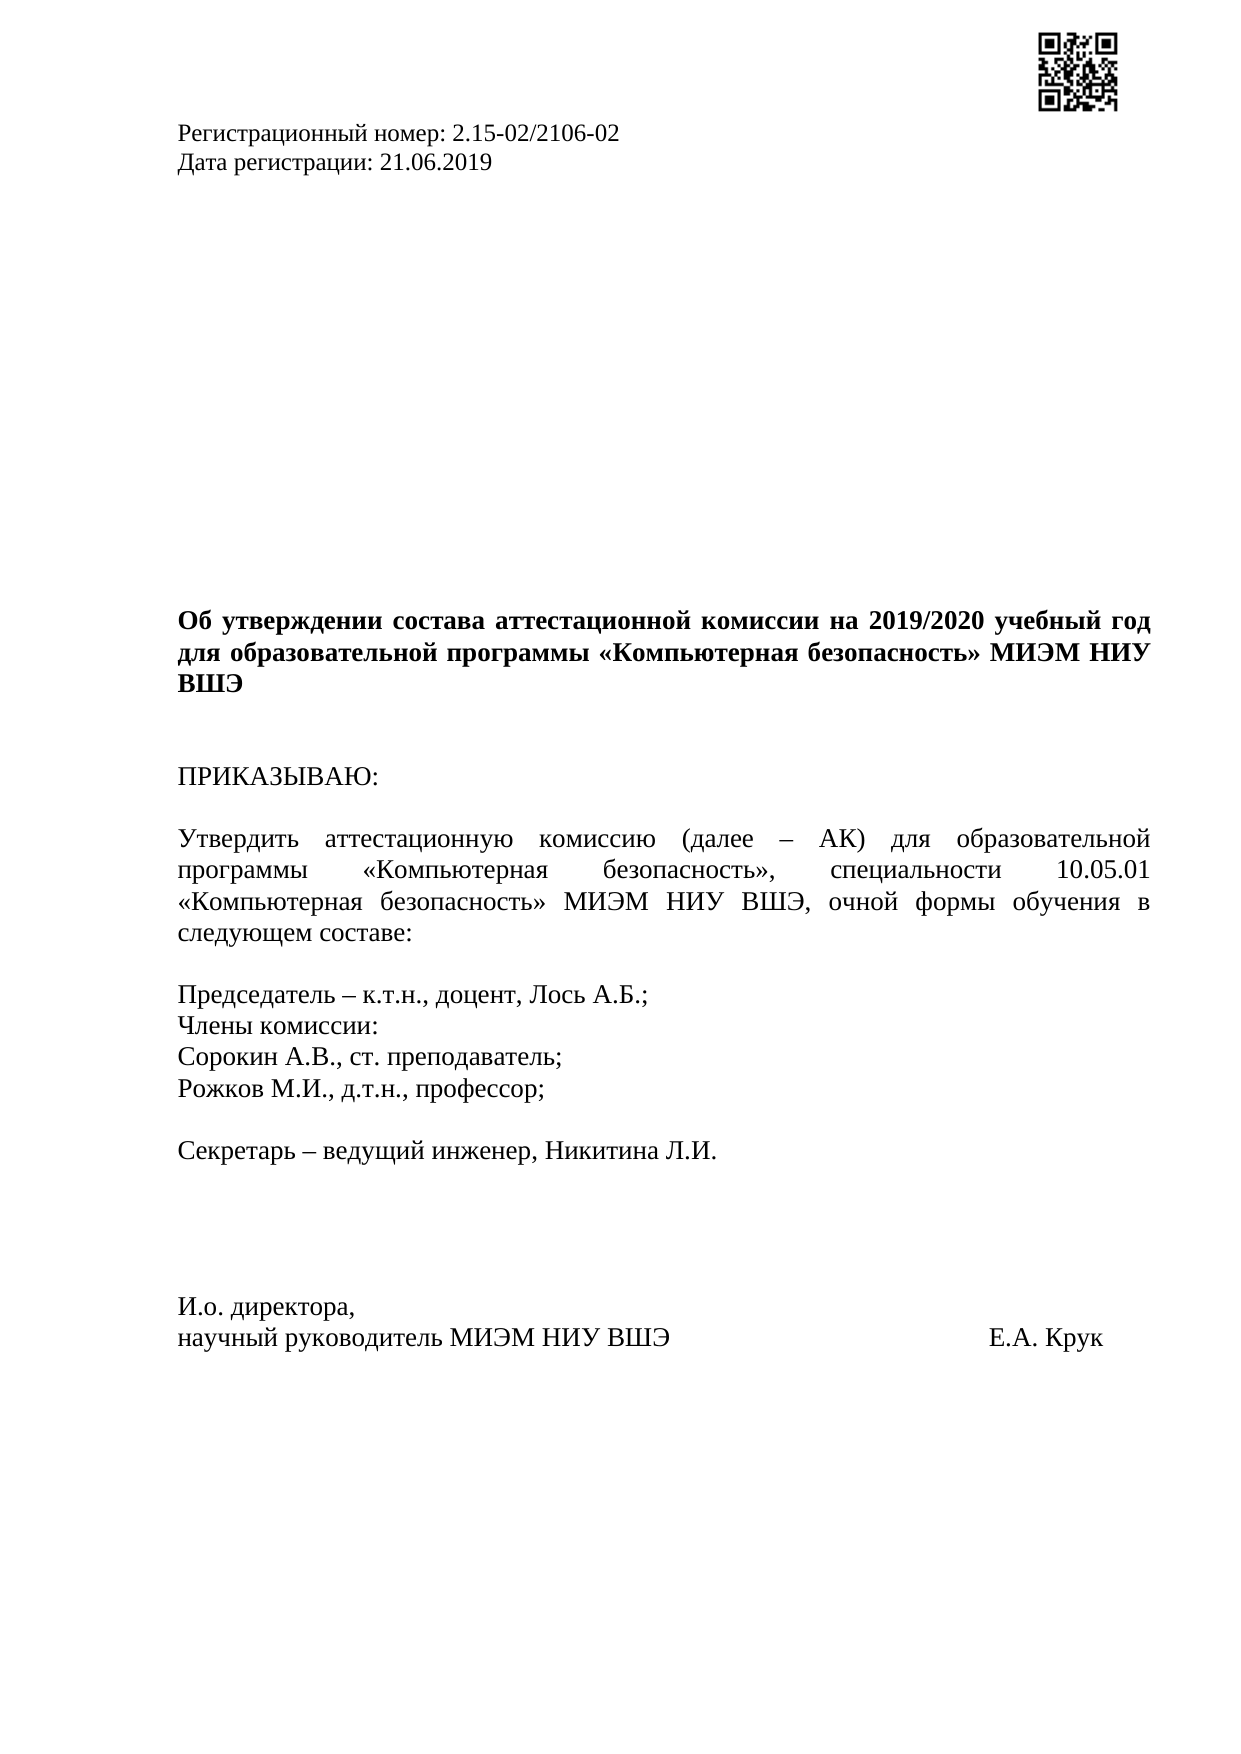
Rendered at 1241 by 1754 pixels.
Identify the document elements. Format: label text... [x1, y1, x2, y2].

text Председатель – к.т.н., доцент, Лось А.Б.; [177, 978, 1152, 1009]
text ПРИКАЗЫВАЮ: [177, 760, 1152, 791]
text И.о. директора, [177, 1290, 1152, 1321]
text научный руководитель МИЭМ НИУ ВШЭ Е.А. Крук [177, 1321, 1152, 1352]
text Утвердить аттестационную комиссию (далее – АК) для образовательной программы «Компьютерная безопасность», специальности 10.05.01 «Компьютерная безопасность» МИЭМ НИУ ВШЭ, очной формы обучения в следующем составе: [177, 822, 1152, 947]
table_cell Дата регистрации: 21.06.2019 [177, 147, 620, 176]
table_header Регистрационный номер: 2.15-02/2106-02 [177, 118, 620, 147]
text Секретарь – ведущий инженер, Никитина Л.И. [177, 1134, 1152, 1165]
text Члены комиссии: [177, 1009, 1152, 1041]
text Сорокин А.В., ст. преподаватель; [177, 1041, 1152, 1072]
picture [1020, 14, 1138, 132]
text Рожков М.И., д.т.н., профессор; [177, 1072, 1152, 1103]
text Об утверждении состава аттестационной комиссии на 2019/2020 учебный год для образовательной программы «Компьютерная безопасность» МИЭМ НИУ ВШЭ [177, 604, 1152, 698]
